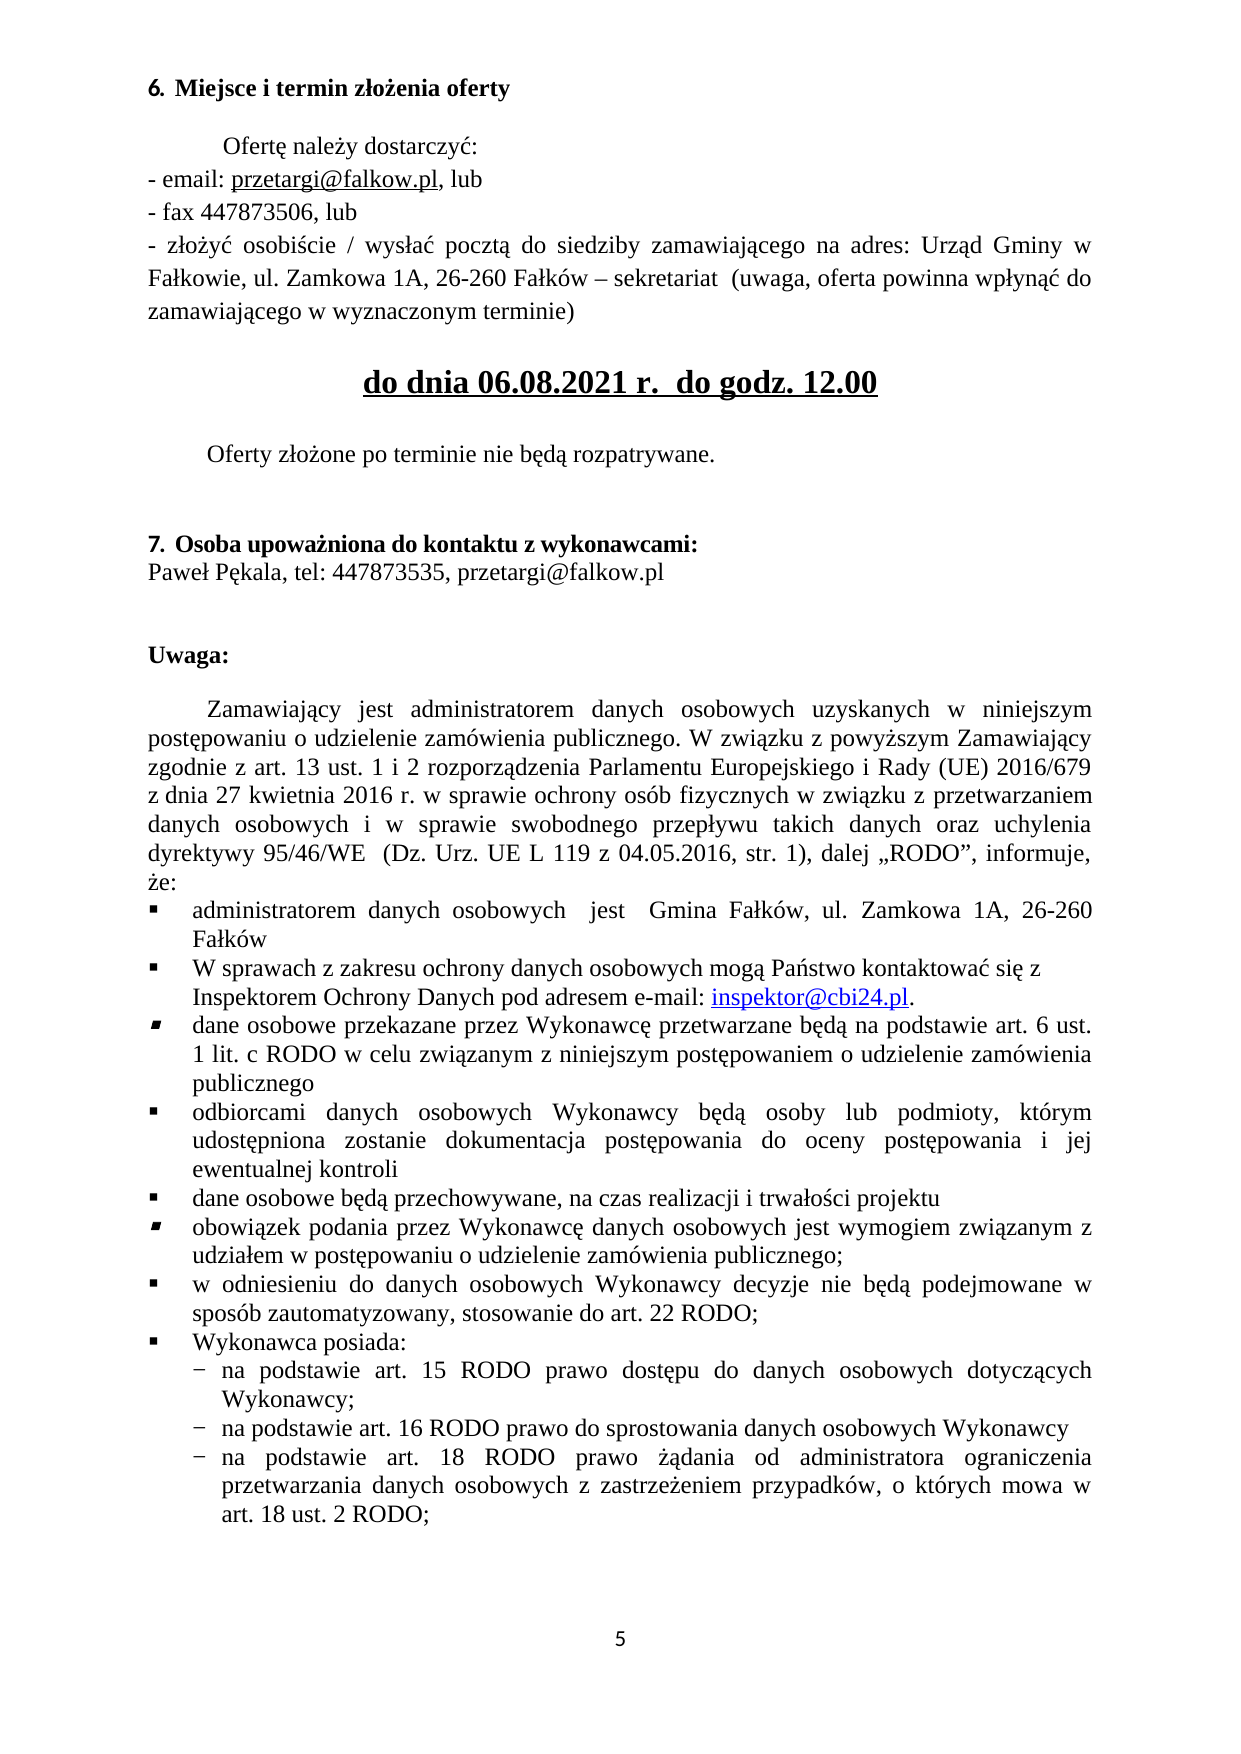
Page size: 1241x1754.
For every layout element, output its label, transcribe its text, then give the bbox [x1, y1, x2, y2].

text Ofertę należy dostarczyć: [223, 131, 1093, 160]
text - fax 447873506, lub [148, 197, 1093, 226]
text Uwaga: [148, 640, 1093, 669]
text do dnia 06.08.2021 r. do godz. 12.00 [148, 362, 1093, 400]
text Zamawiający jest administratorem danych osobowych uzyskanych w niniejszym postępowaniu o udzielenie zamówienia publicznego. W związku z powyższym Zamawiający zgodnie z art. 13 ust. 1 i 2 rozporządzenia Parlamentu Europejskiego i Rady (UE) 2016/679 z dnia 27 kwietnia 2016 r. w sprawie ochrony osób fizycznych w związku z przetwarzaniem danych osobowych i w sprawie swobodnego przepływu takich danych oraz uchylenia dyrektywy 95/46/WE (Dz. Urz. UE L 119 z 04.05.2016, str. 1), dalej „RODO”, informuje, że: [148, 694, 1093, 895]
text Paweł Pękala, tel: 447873535, przetargi@falkow.pl [148, 558, 1093, 586]
list odbiorcami danych osobowych Wykonawcy będą osoby lub podmioty, którym udostępniona zostanie dokumentacja postępowania do oceny postępowania i jej ewentualnej kontroli [148, 1097, 1093, 1183]
list w odniesieniu do danych osobowych Wykonawcy decyzje nie będą podejmowane w sposób zautomatyzowany, stosowanie do art. 22 RODO; [148, 1269, 1093, 1327]
text Oferty złożone po terminie nie będą rozpatrywane. [148, 439, 1093, 468]
list dane osobowe przekazane przez Wykonawcę przetwarzane będą na podstawie art. 6 ust. 1 lit. c RODO w celu związanym z niniejszym postępowaniem o udzielenie zamówienia publicznego [148, 1010, 1093, 1097]
text - email: przetargi@falkow.pl, lub [148, 164, 1093, 193]
text - złożyć osobiście / wysłać pocztą do siedziby zamawiającego na adres: Urząd Gminy w Fałkowie, ul. Zamkowa 1A, 26-260 Fałków – sekretariat (uwaga, oferta powinna wpłynąć do zamawiającego w wyznaczonym terminie) [148, 230, 1093, 325]
list dane osobowe będą przechowywane, na czas realizacji i trwałości projektu [148, 1183, 1093, 1212]
list W sprawach z zakresu ochrony danych osobowych mogą Państwo kontaktować się z Inspektorem Ochrony Danych pod adresem e-mail: inspektor@cbi24.pl. [148, 953, 1093, 1010]
list na podstawie art. 15 RODO prawo dostępu do danych osobowych dotyczących Wykonawcy; [192, 1355, 1093, 1413]
list Miejsce i termin złożenia oferty [148, 74, 1093, 102]
list na podstawie art. 18 RODO prawo żądania od administratora ograniczenia przetwarzania danych osobowych z zastrzeżeniem przypadków, o których mowa w art. 18 ust. 2 RODO; [192, 1442, 1093, 1528]
list Wykonawca posiada: [148, 1327, 1093, 1355]
list obowiązek podania przez Wykonawcę danych osobowych jest wymogiem związanym z udziałem w postępowaniu o udzielenie zamówienia publicznego; [148, 1212, 1093, 1269]
list Osoba upoważniona do kontaktu z wykonawcami: [148, 529, 1093, 558]
list na podstawie art. 16 RODO prawo do sprostowania danych osobowych Wykonawcy [192, 1413, 1093, 1442]
list administratorem danych osobowych jest Gmina Fałków, ul. Zamkowa 1A, 26-260 Fałków [148, 895, 1093, 953]
